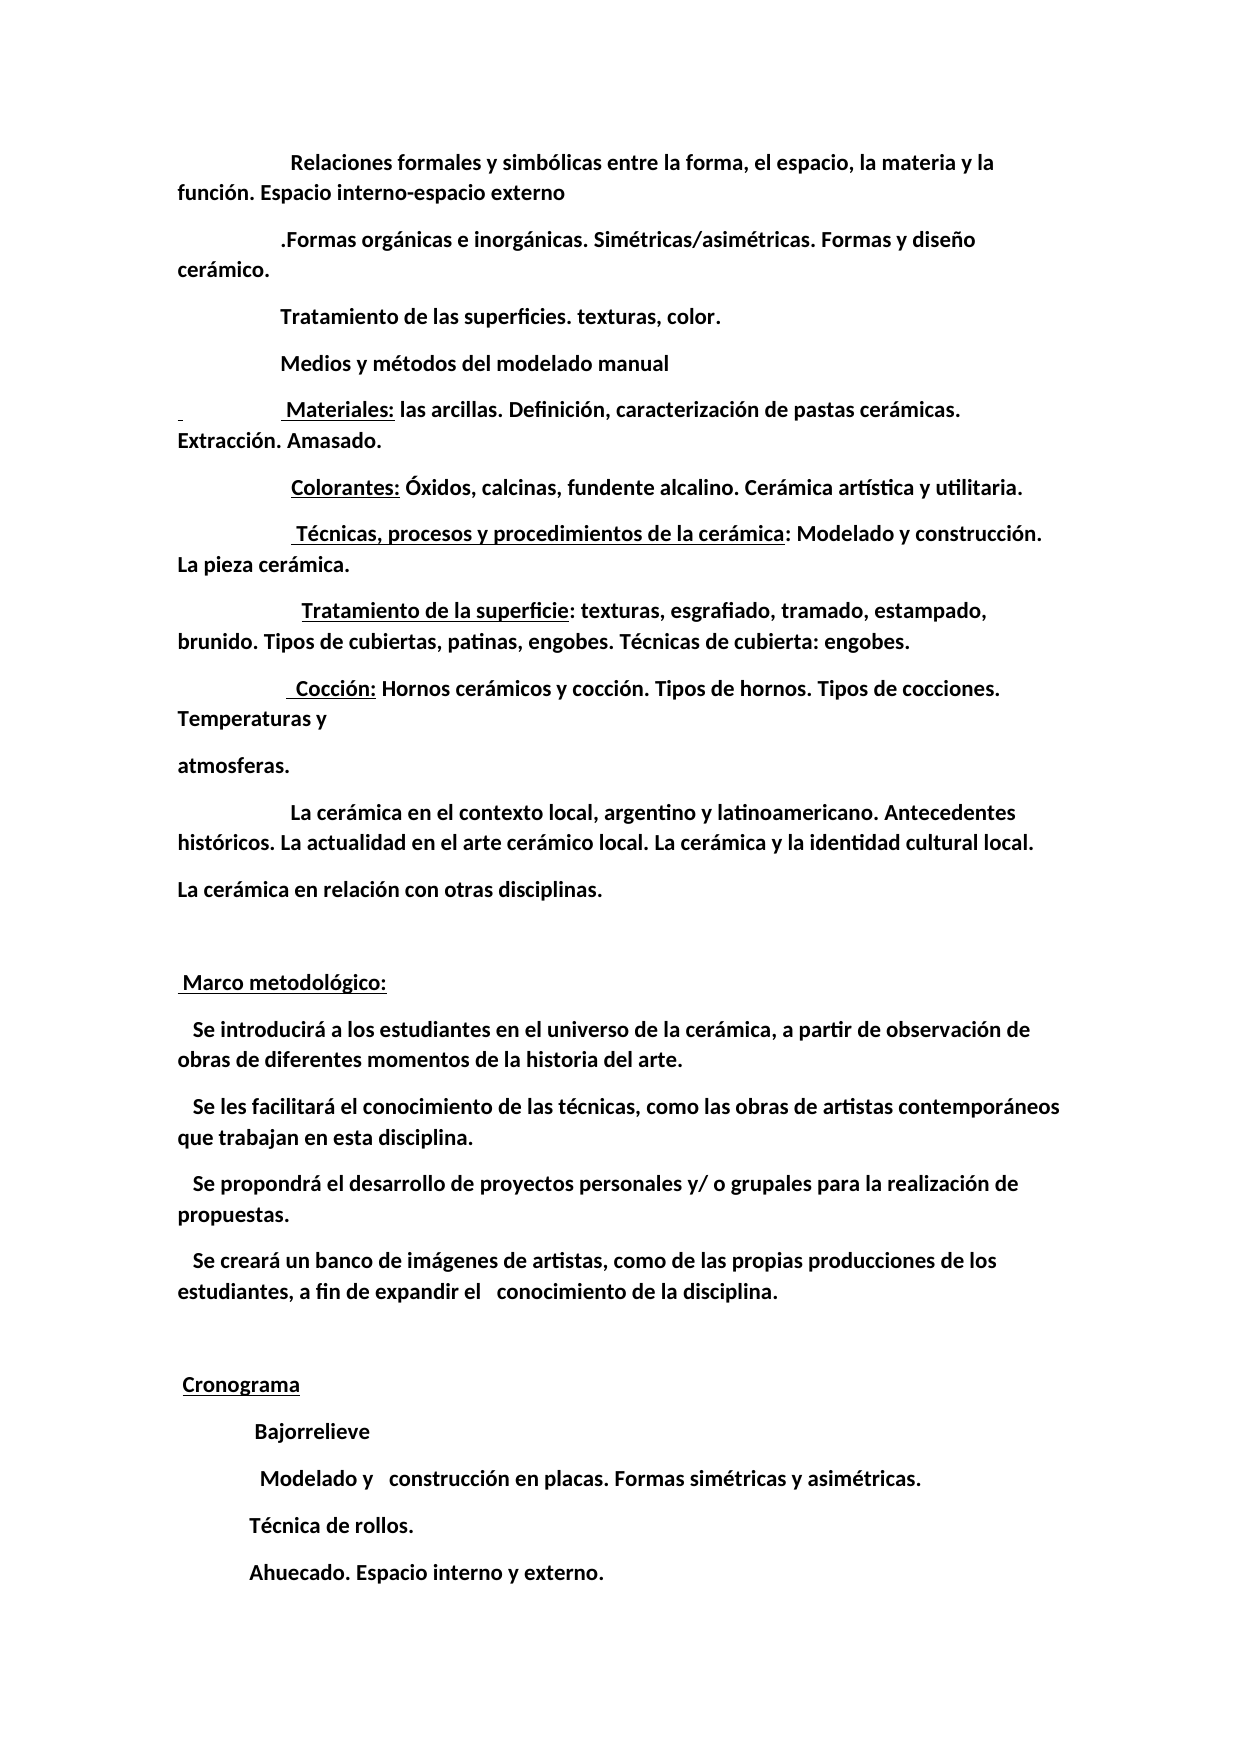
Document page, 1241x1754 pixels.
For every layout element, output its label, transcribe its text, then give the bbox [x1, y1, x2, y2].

text Se propondrá el desarrollo de proyectos personales y/ o grupales para la realización de propuestas. [177, 1169, 1063, 1228]
text Bajorrelieve [177, 1417, 1063, 1445]
text Medios y métodos del modelado manual [177, 349, 1063, 377]
text .Formas orgánicas e inorgánicas. Simétricas/asimétricas. Formas y diseño cerámico. [177, 225, 1063, 283]
text Tratamiento de las superficies. texturas, color. [177, 302, 1063, 330]
text Colorantes: Óxidos, calcinas, fundente alcalino. Cerámica artística y utilitaria. [177, 473, 1063, 501]
text Modelado y construcción en placas. Formas simétricas y asimétricas. [177, 1464, 1063, 1492]
text Tratamiento de la superficie: texturas, esgrafiado, tramado, estampado, brunido. Tipos de cubiertas, patinas, engobes. Técnicas de cubierta: engobes. [177, 597, 1063, 655]
text Se introducirá a los estudiantes en el universo de la cerámica, a partir de observación de obras de diferentes momentos de la historia del arte. [177, 1015, 1063, 1073]
text Marco metodológico: [177, 968, 1063, 996]
text Técnica de rollos. [177, 1511, 1063, 1539]
text Técnicas, procesos y procedimientos de la cerámica: Modelado y construcción. La pieza cerámica. [177, 519, 1063, 578]
text Ahuecado. Espacio interno y externo. [177, 1558, 1063, 1586]
text Cocción: Hornos cerámicos y cocción. Tipos de hornos. Tipos de cocciones. Temperaturas y [177, 674, 1063, 732]
text La cerámica en el contexto local, argentino y latinoamericano. Antecedentes históricos. La actualidad en el arte cerámico local. La cerámica y la identidad cultural local. [177, 798, 1063, 856]
text La cerámica en relación con otras disciplinas. [177, 875, 1063, 903]
text Se les facilitará el conocimiento de las técnicas, como las obras de artistas contemporáneos que trabajan en esta disciplina. [177, 1092, 1063, 1151]
text Materiales: las arcillas. Definición, caracterización de pastas cerámicas. Extracción. Amasado. [177, 396, 1063, 454]
text Se creará un banco de imágenes de artistas, como de las propias producciones de los estudiantes, a fin de expandir el conocimiento de la disciplina. [177, 1247, 1063, 1305]
text Relaciones formales y simbólicas entre la forma, el espacio, la materia y la función. Espacio interno-espacio externo [177, 148, 1063, 206]
text Cronograma [177, 1371, 1063, 1398]
text atmosferas. [177, 751, 1063, 779]
